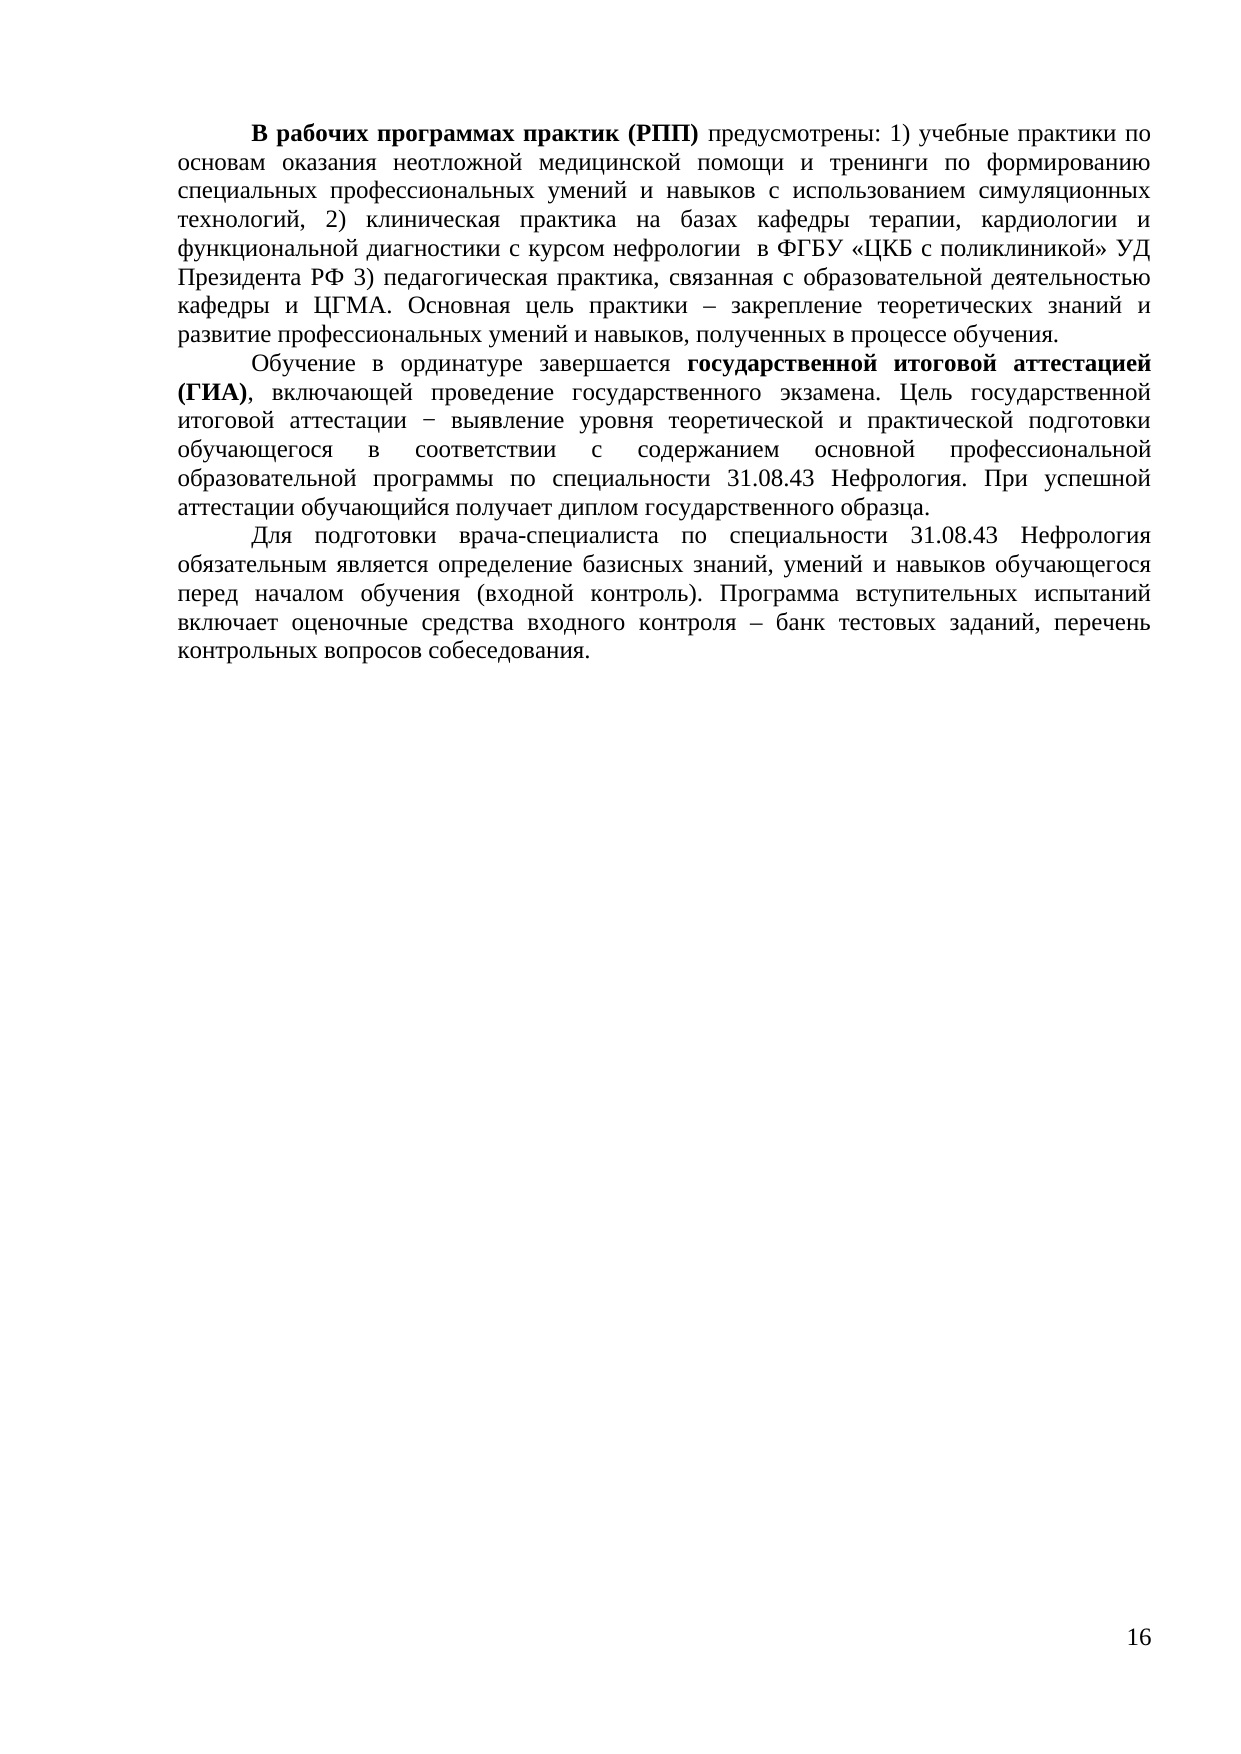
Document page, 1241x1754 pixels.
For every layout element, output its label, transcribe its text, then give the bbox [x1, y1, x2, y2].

text В рабочих программах практик (РПП) предусмотрены: 1) учебные практики по основам оказания неотложной медицинской помощи и тренинги по формированию специальных профессиональных умений и навыков с использованием симуляционных технологий, 2) клиническая практика на базах кафедры терапии, кардиологии и функциональной диагностики с курсом нефрологии в ФГБУ «ЦКБ с поликлиникой» УД Президента РФ 3) педагогическая практика, связанная с образовательной деятельностью кафедры и ЦГМА. Основная цель практики – закрепление теоретических знаний и развитие профессиональных умений и навыков, полученных в процессе обучения. [177, 118, 1152, 348]
text Обучение в ординатуре завершается государственной итоговой аттестацией (ГИА), включающей проведение государственного экзамена. Цель государственной итоговой аттестации − выявление уровня теоретической и практической подготовки обучающегося в соответствии с содержанием основной профессиональной образовательной программы по специальности 31.08.43 Нефрология. При успешной аттестации обучающийся получает диплом государственного образца. [177, 348, 1152, 521]
text Для подготовки врача-специалиста по специальности 31.08.43 Нефрология обязательным является определение базисных знаний, умений и навыков обучающегося перед началом обучения (входной контроль). Программа вступительных испытаний включает оценочные средства входного контроля – банк тестовых заданий, перечень контрольных вопросов собеседования. [177, 521, 1152, 664]
